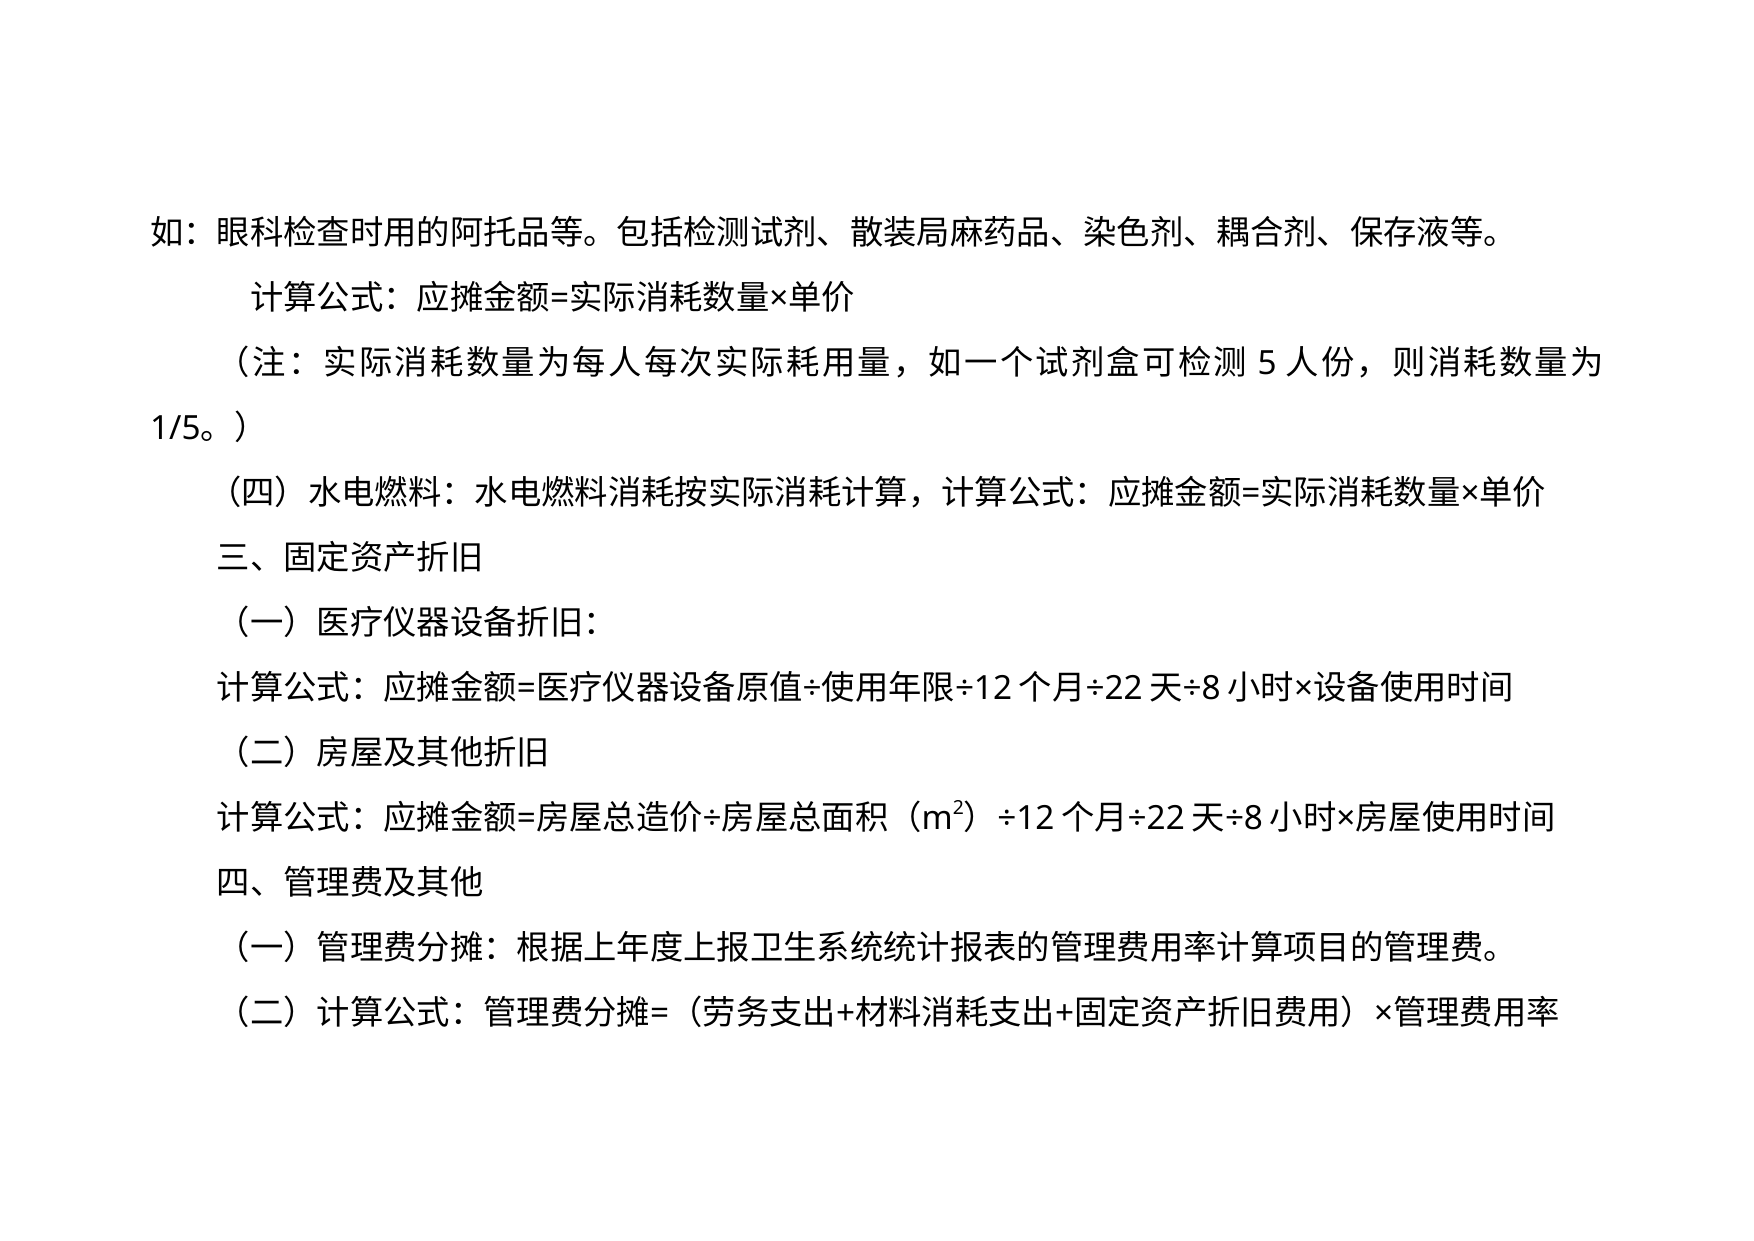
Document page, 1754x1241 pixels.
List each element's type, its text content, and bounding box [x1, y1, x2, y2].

text （一）管理费分摊：根据上年度上报卫生系统统计报表的管理费用率计算项目的管理费。 [150, 913, 1604, 978]
text （四）水电燃料：水电燃料消耗按实际消耗计算，计算公式：应摊金额=实际消耗数量×单价 [150, 458, 1604, 523]
text （二）计算公式：管理费分摊=（劳务支出+材料消耗支出+固定资产折旧费用）×管理费用率 [150, 978, 1604, 1043]
text （一）医疗仪器设备折旧： [150, 588, 1604, 653]
text 计算公式：应摊金额=房屋总造价÷房屋总面积（m2）÷12个月÷22天÷8小时×房屋使用时间 [150, 783, 1604, 848]
text （二）房屋及其他折旧 [150, 718, 1604, 783]
text 四、管理费及其他 [150, 848, 1604, 913]
text （注：实际消耗数量为每人每次实际耗用量，如一个试剂盒可检测5人份，则消耗数量为1/5。） [150, 328, 1604, 458]
text 三、固定资产折旧 [150, 523, 1604, 588]
text 计算公式：应摊金额=医疗仪器设备原值÷使用年限÷12个月÷22天÷8小时×设备使用时间 [150, 653, 1604, 718]
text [150, 198, 1604, 263]
text 计算公式：应摊金额=实际消耗数量×单价 [150, 263, 1604, 328]
